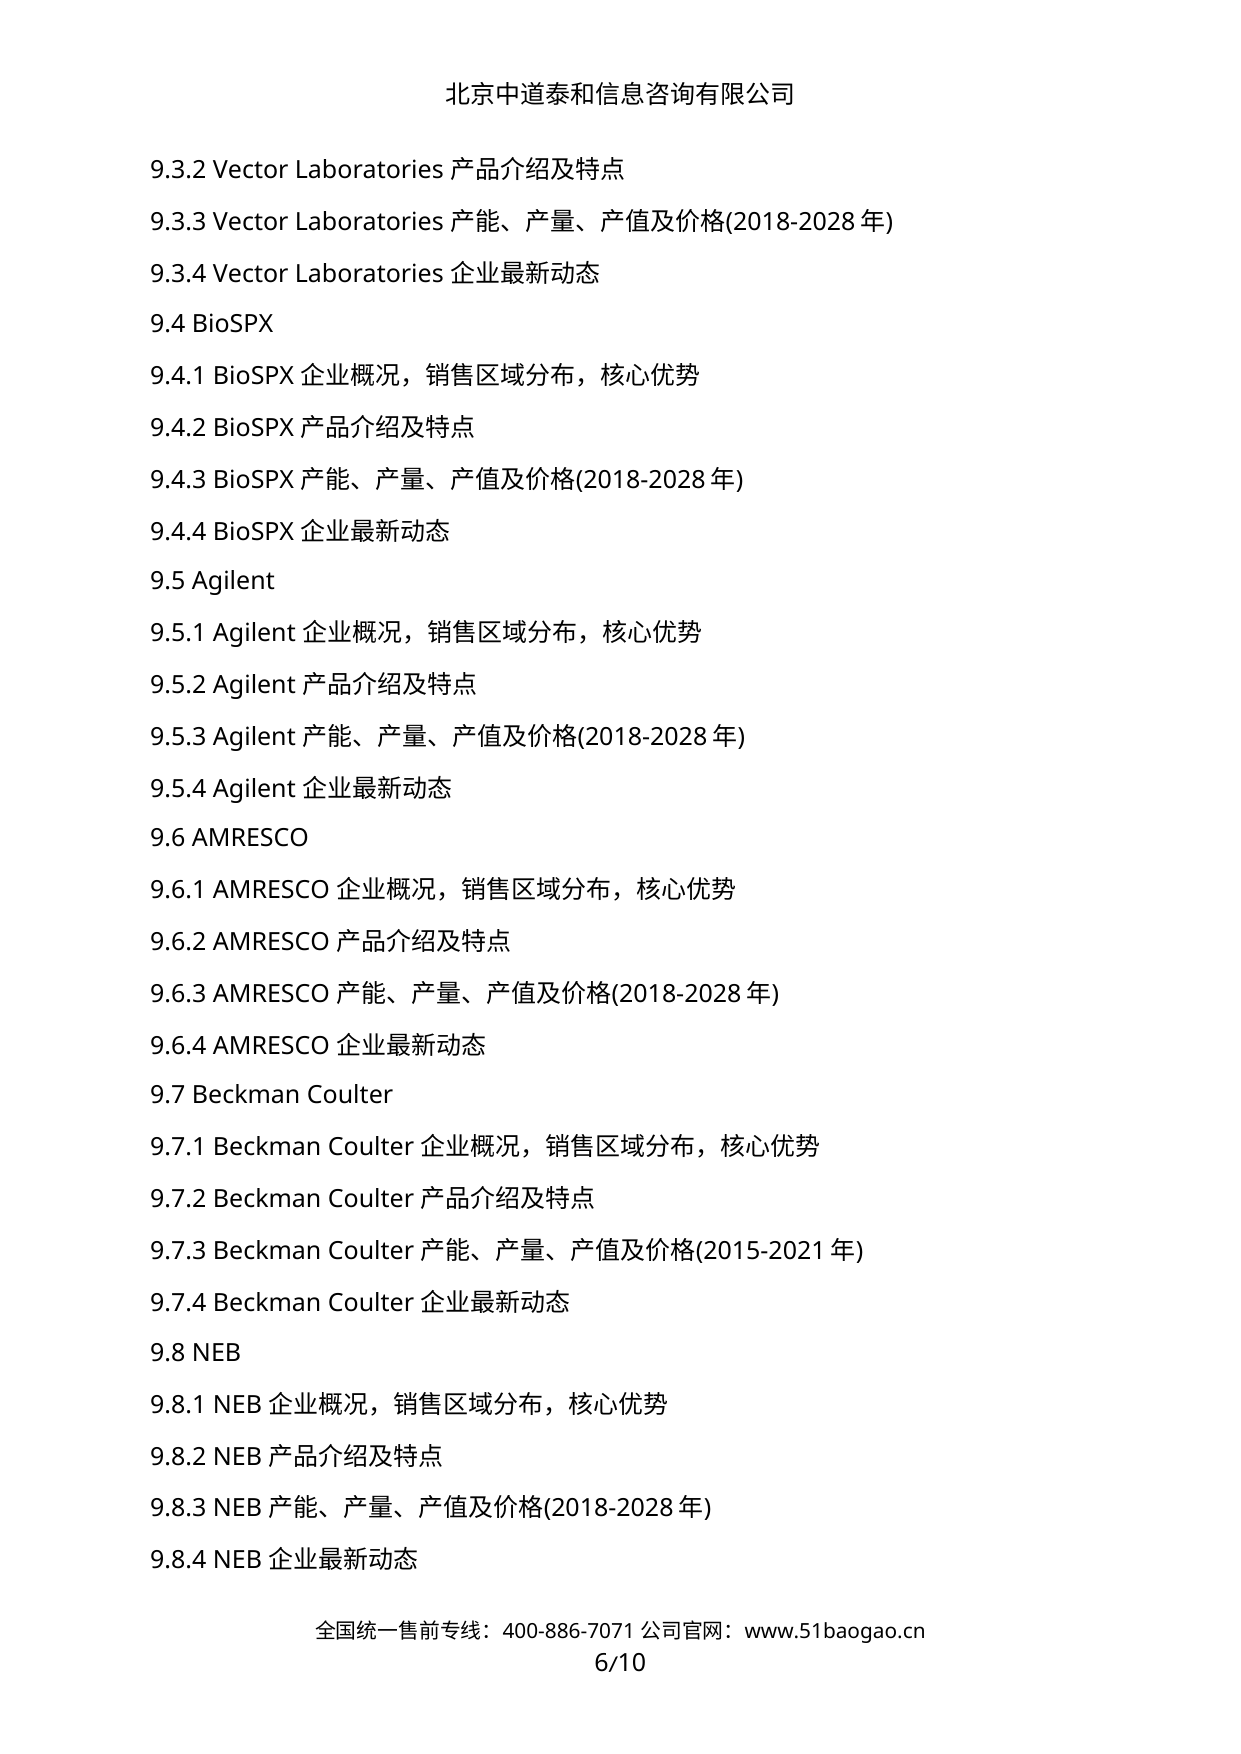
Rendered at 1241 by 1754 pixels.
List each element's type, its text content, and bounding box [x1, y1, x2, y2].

text 9.6 AMRESCO [150, 820, 1090, 854]
text 9.4 BioSPX [150, 306, 1090, 340]
text 9.5.3 Agilent 产能、产量、产值及价格(2018-2028年) [150, 716, 1090, 752]
text 9.6.4 AMRESCO 企业最新动态 [150, 1025, 1090, 1062]
text 9.8.2 NEB 产品介绍及特点 [150, 1436, 1090, 1472]
text 9.4.2 BioSPX 产品介绍及特点 [150, 407, 1090, 443]
text 9.8 NEB [150, 1334, 1090, 1368]
text 9.6.2 AMRESCO 产品介绍及特点 [150, 922, 1090, 958]
text 9.3.4 Vector Laboratories 企业最新动态 [150, 254, 1090, 290]
text 9.5.4 Agilent 企业最新动态 [150, 768, 1090, 804]
text 9.7.3 Beckman Coulter 产能、产量、产值及价格(2015-2021年) [150, 1231, 1090, 1267]
text 9.3.2 Vector Laboratories 产品介绍及特点 [150, 150, 1090, 186]
text 9.5.1 Agilent 企业概况，销售区域分布，核心优势 [150, 612, 1090, 649]
text 9.7.1 Beckman Coulter 企业概况，销售区域分布，核心优势 [150, 1127, 1090, 1163]
text 9.5 Agilent [150, 563, 1090, 597]
text 9.7.4 Beckman Coulter 企业最新动态 [150, 1282, 1090, 1319]
text 9.8.1 NEB 企业概况，销售区域分布，核心优势 [150, 1384, 1090, 1420]
text 9.4.4 BioSPX 企业最新动态 [150, 511, 1090, 547]
text 9.7 Beckman Coulter [150, 1077, 1090, 1111]
text 9.6.3 AMRESCO 产能、产量、产值及价格(2018-2028年) [150, 973, 1090, 1010]
text 9.8.4 NEB 企业最新动态 [150, 1540, 1090, 1576]
text 9.5.2 Agilent 产品介绍及特点 [150, 664, 1090, 701]
text 9.8.3 NEB 产能、产量、产值及价格(2018-2028年) [150, 1488, 1090, 1524]
text 9.6.1 AMRESCO 企业概况，销售区域分布，核心优势 [150, 870, 1090, 906]
text 9.3.3 Vector Laboratories 产能、产量、产值及价格(2018-2028年) [150, 202, 1090, 238]
text 9.4.3 BioSPX 产能、产量、产值及价格(2018-2028年) [150, 459, 1090, 495]
text 9.4.1 BioSPX 企业概况，销售区域分布，核心优势 [150, 355, 1090, 392]
text 9.7.2 Beckman Coulter 产品介绍及特点 [150, 1179, 1090, 1215]
